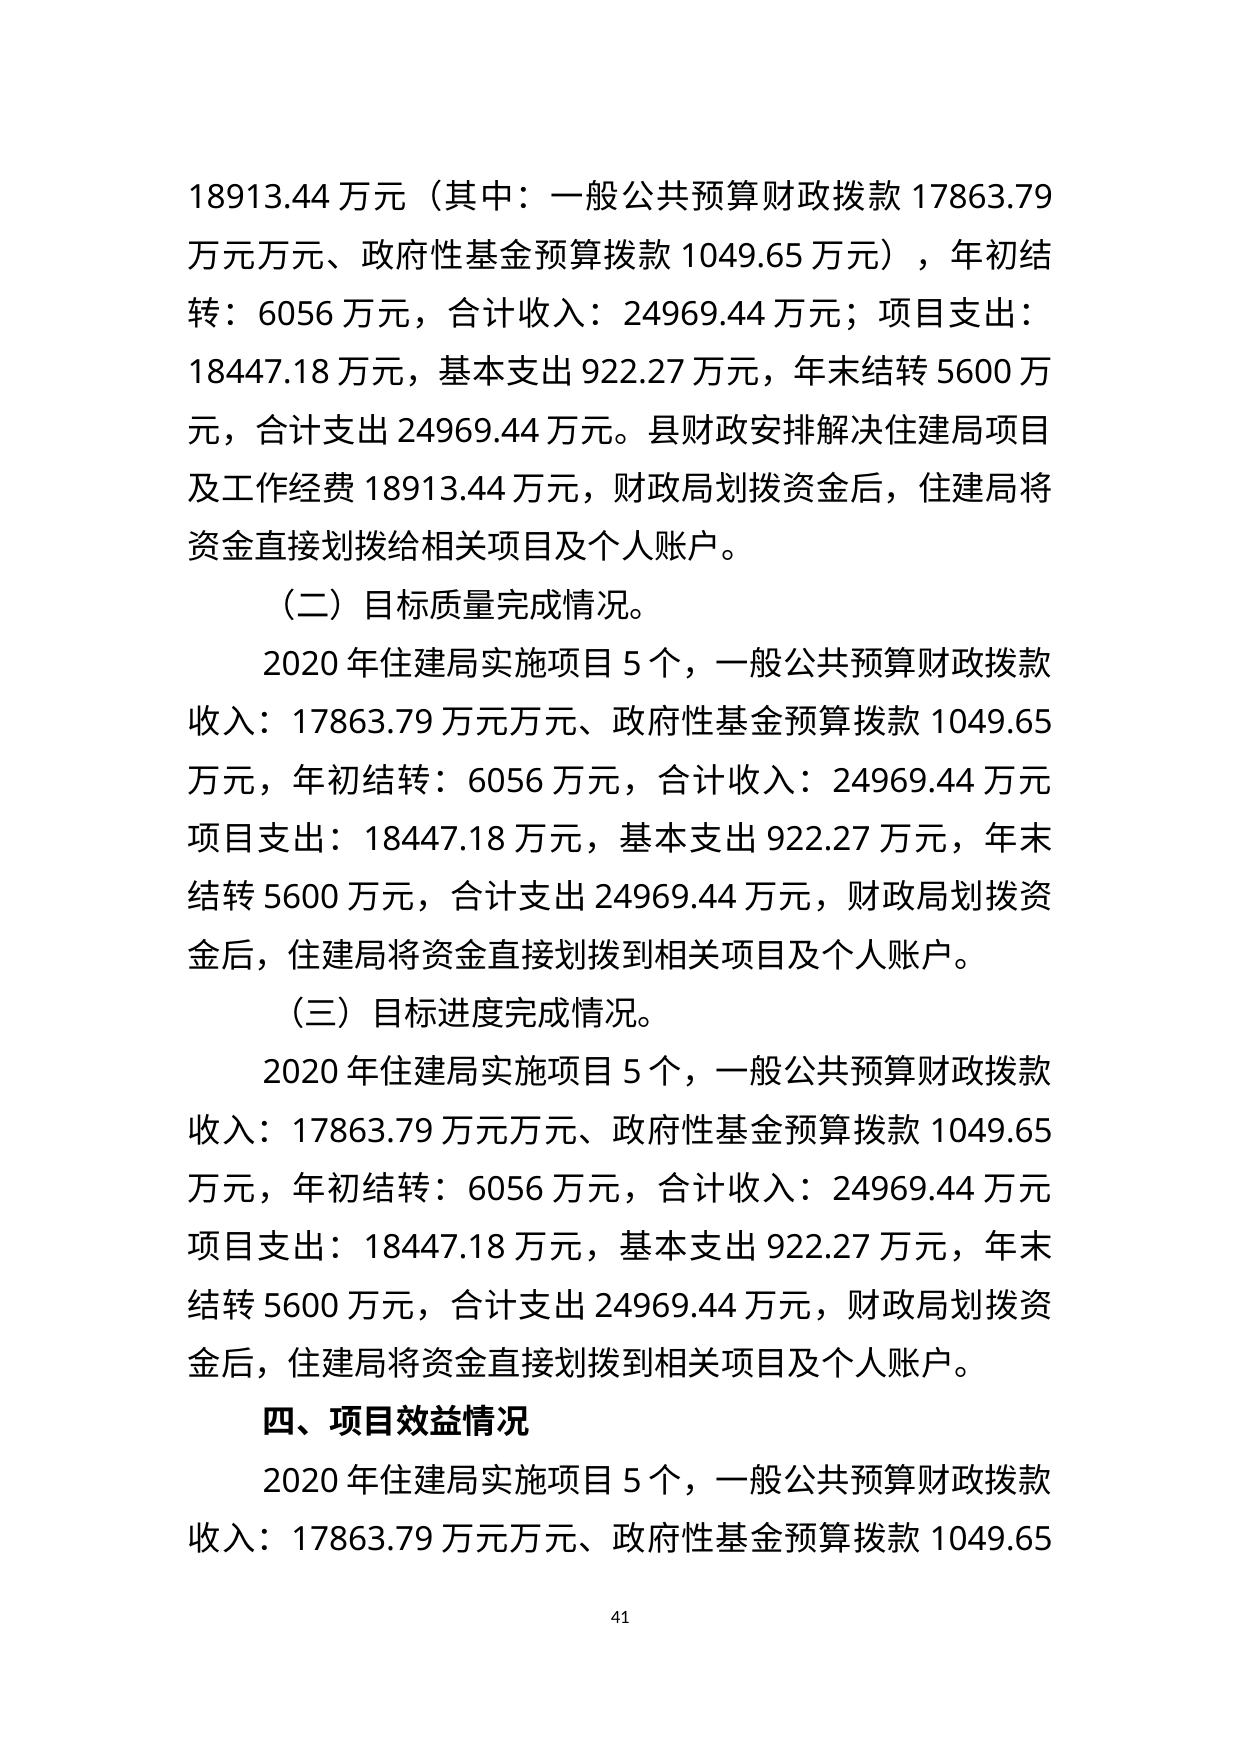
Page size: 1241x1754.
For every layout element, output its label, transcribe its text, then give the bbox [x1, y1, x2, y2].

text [187, 162, 1053, 570]
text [187, 1445, 1053, 1562]
text （二）目标质量完成情况。 [187, 570, 1053, 629]
text 四、项目效益情况 [187, 1387, 1053, 1445]
text （三）目标进度完成情况。 [187, 979, 1053, 1037]
text 2020年住建局实施项目5个，一般公共预算财政拨款收入：17863.79万元万元、政府性基金预算拨款1049.65万元，年初结转：6056万元，合计收入：24969.44万元；项目支出：18447.18万元，基本支出922.27万元，年末结转5600万元，合计支出24969.44万元，财政局划拨资金后，住建局将资金直接划拨到相关项目及个人账户。 [187, 629, 1053, 979]
text 2020年住建局实施项目5个，一般公共预算财政拨款收入：17863.79万元万元、政府性基金预算拨款1049.65万元，年初结转：6056万元，合计收入：24969.44万元；项目支出：18447.18万元，基本支出922.27万元，年末结转5600万元，合计支出24969.44万元，财政局划拨资金后，住建局将资金直接划拨到相关项目及个人账户。 [187, 1037, 1053, 1387]
